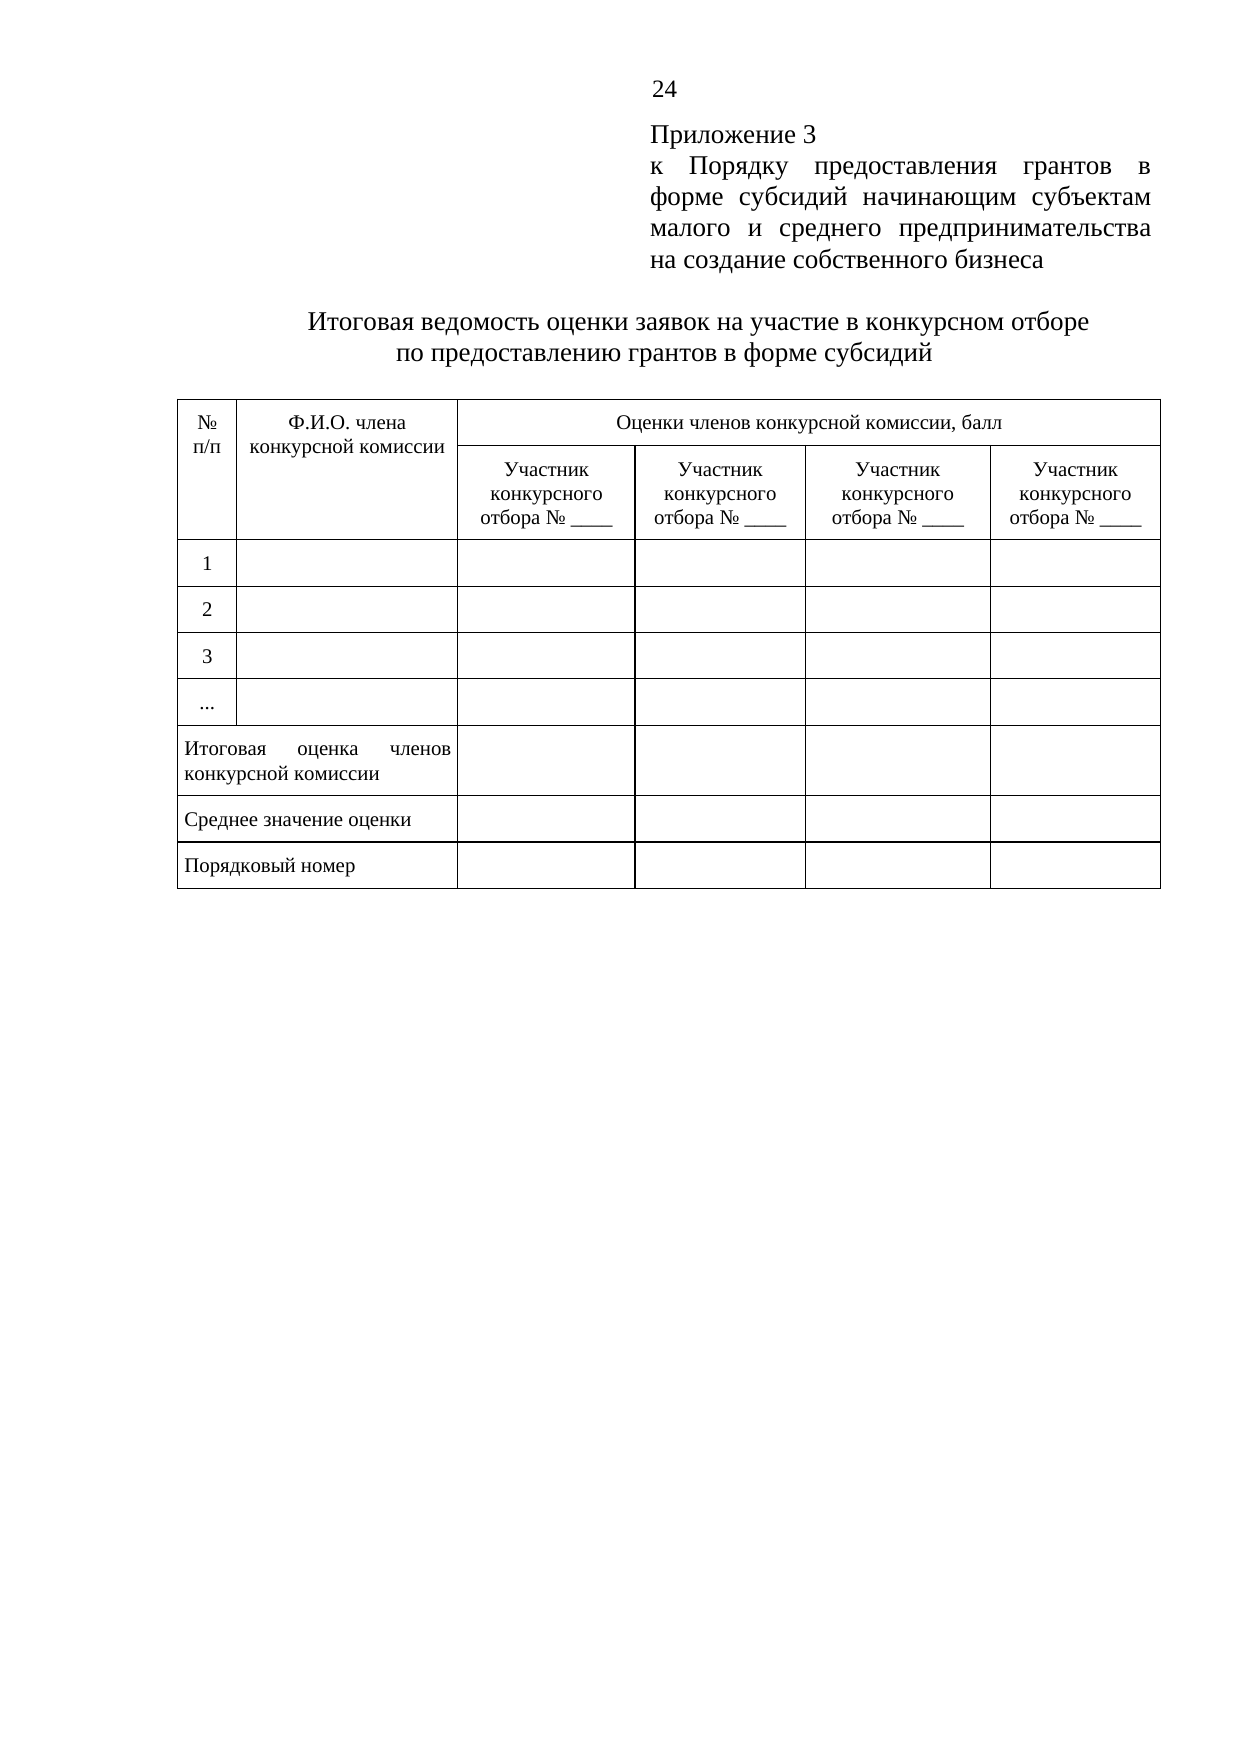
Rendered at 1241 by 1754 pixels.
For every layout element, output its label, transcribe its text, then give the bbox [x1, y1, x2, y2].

table_cell [806, 796, 990, 841]
table_cell [806, 540, 990, 586]
table_cell Участник конкурсного отбора № ____ [806, 446, 990, 539]
table_cell [806, 726, 990, 795]
table_cell [458, 796, 634, 841]
table_cell [237, 540, 457, 586]
table_cell [636, 633, 805, 678]
table_cell [991, 633, 1160, 678]
table_header Ф.И.О. члена конкурсной комиссии [237, 400, 457, 539]
table_cell [237, 587, 457, 632]
table_cell [806, 587, 990, 632]
table_cell 3 [178, 633, 236, 678]
table_cell [636, 587, 805, 632]
table_cell [991, 587, 1160, 632]
text к Порядку предоставления грантов в форме субсидий начинающим субъектам малого и среднего предпринимательства на создание собственного бизнеса [650, 149, 1152, 274]
table_cell [636, 726, 805, 795]
table_cell [458, 540, 634, 586]
table_cell [458, 633, 634, 678]
table_cell [991, 726, 1160, 795]
text Приложение 3 [650, 118, 1152, 149]
table_cell [458, 726, 634, 795]
table_cell [458, 587, 634, 632]
table_cell Среднее значение оценки [178, 796, 457, 841]
table_cell [636, 540, 805, 586]
table_cell [806, 843, 990, 888]
table_cell [991, 843, 1160, 888]
table_cell [991, 796, 1160, 841]
table_cell [806, 679, 990, 725]
table_cell [237, 633, 457, 678]
table_cell ... [178, 679, 236, 725]
table_cell Участник конкурсного отбора № ____ [636, 446, 805, 539]
table_cell [458, 843, 634, 888]
table_cell 2 [178, 587, 236, 632]
text Итоговая ведомость оценки заявок на участие в конкурсном отборе по предоставлению грантов в форме субсидий [177, 305, 1152, 367]
table_cell Итоговая оценка членов конкурсной комиссии [178, 726, 457, 795]
table_header Оценки членов конкурсной комиссии, балл [458, 400, 1160, 445]
table_cell [991, 679, 1160, 725]
table_cell 1 [178, 540, 236, 586]
table_header № п/п [178, 400, 236, 539]
table_cell Участник конкурсного отбора № ____ [991, 446, 1160, 539]
table_cell Порядковый номер [178, 843, 457, 888]
table_cell [458, 679, 634, 725]
table_cell [636, 843, 805, 888]
table_cell [636, 796, 805, 841]
table_cell [991, 540, 1160, 586]
table_cell Участник конкурсного отбора № ____ [458, 446, 634, 539]
table_cell [806, 633, 990, 678]
table_cell [636, 679, 805, 725]
table_cell [237, 679, 457, 725]
